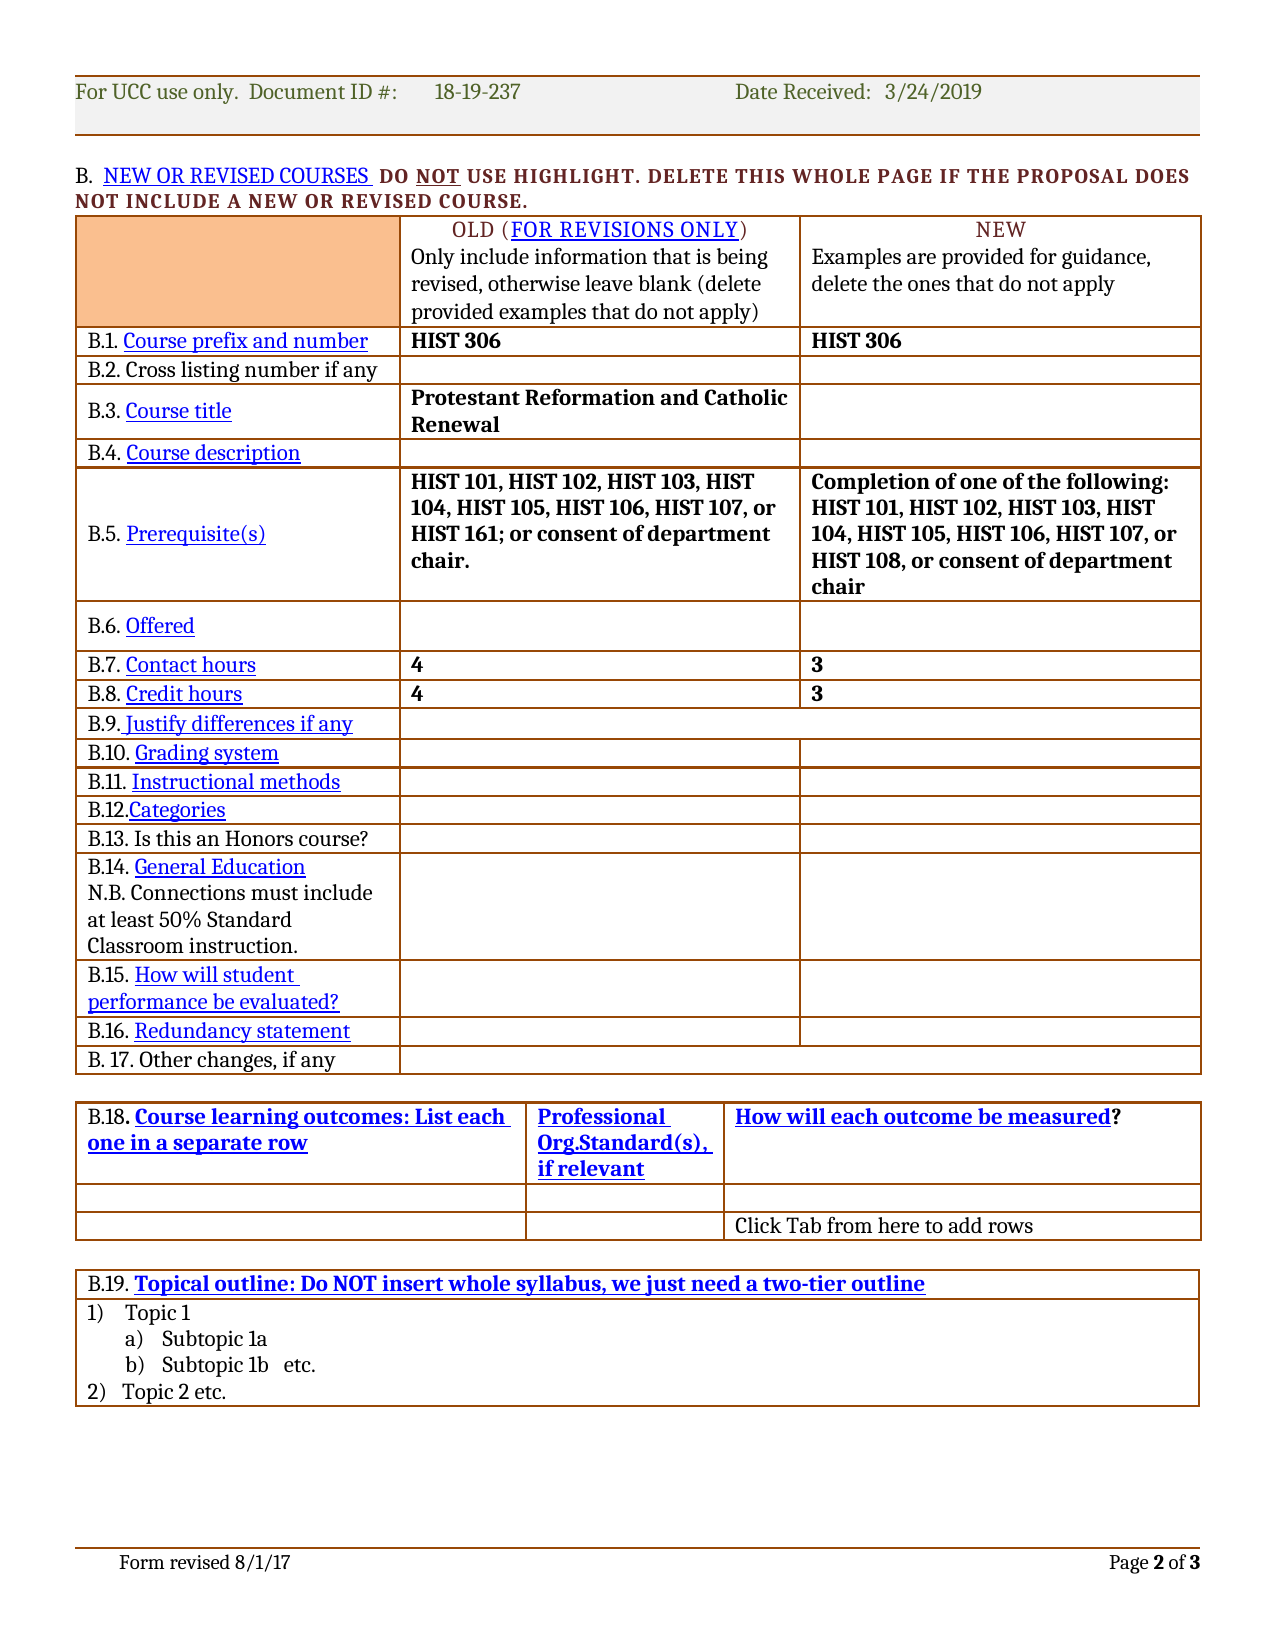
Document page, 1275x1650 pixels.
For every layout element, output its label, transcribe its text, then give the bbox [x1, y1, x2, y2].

table_cell [801, 602, 1200, 650]
table_header Professional Org.Standard(s), if relevant [527, 1104, 723, 1182]
table_cell B.1. Course prefix and number [77, 328, 399, 355]
table_cell B.8. Credit hours [77, 681, 399, 707]
table_cell [527, 1185, 723, 1211]
table_cell Completion of one of the following: HIST 101, HIST 102, HIST 103, HIST 104, HIST 105, HIST 106, HIST 107, or HIST 108, or consent of department chair [801, 469, 1200, 600]
table_cell [725, 1185, 1200, 1211]
table_cell [401, 854, 799, 959]
table_header New Examples are provided for guidance, delete the ones that do not apply [801, 217, 1200, 326]
table_cell B.7. Contact hours [77, 652, 399, 679]
table_cell [801, 854, 1200, 959]
table_cell [527, 1213, 723, 1239]
table_cell HIST 101, HIST 102, HIST 103, HIST 104, HIST 105, HIST 106, HIST 107, or HIST 161; or consent of department chair. [401, 469, 799, 600]
table_cell [801, 797, 1200, 823]
table_cell 3 [801, 652, 1200, 679]
table_cell [401, 1047, 1200, 1073]
table_cell B.4. Course description [77, 440, 399, 466]
table_cell HIST 306 [801, 328, 1200, 355]
table_cell B.3. Course title [77, 385, 399, 438]
table_cell [401, 357, 799, 383]
table_header [77, 217, 399, 326]
table_cell [401, 709, 1200, 738]
table_cell [401, 797, 799, 823]
table_cell [801, 961, 1200, 1016]
table_cell B.2. Cross listing number if any [77, 357, 399, 383]
table_cell B.14. General Education N.B. Connections must include at least 50% Standard Classroom instruction. [77, 854, 399, 959]
table_cell [401, 1018, 799, 1044]
table_cell B.12.Categories [77, 797, 399, 823]
table_header Old (for revisions only) Only include information that is being revised, otherwise leave blank (delete provided examples that do not apply) [401, 217, 799, 326]
table_cell B.11. Instructional methods [77, 769, 399, 795]
table_cell [801, 740, 1200, 766]
table_cell [401, 602, 799, 650]
table_cell [801, 825, 1200, 852]
table_cell B.5. Prerequisite(s) [77, 469, 399, 600]
table_cell [401, 440, 799, 466]
table_cell B. 17. Other changes, if any [77, 1047, 399, 1073]
table_cell 3 [801, 681, 1200, 707]
table_cell 4 [401, 681, 799, 707]
table_cell [401, 769, 799, 795]
table_cell B.13. Is this an Honors course? [77, 825, 399, 852]
table_cell [801, 769, 1200, 795]
table_header B.18. Course learning outcomes: List each one in a separate row [77, 1104, 525, 1182]
table_cell [801, 1018, 1200, 1044]
table_cell B.16. Redundancy statement [77, 1018, 399, 1044]
table_cell HIST 306 [401, 328, 799, 355]
text B. NEW OR REVISED COURSES DO NOT use highlight. Delete this whole page if the proposal does not include a new or revised course. [75, 162, 1200, 214]
table_cell [801, 357, 1200, 383]
table_cell [801, 385, 1200, 438]
table_cell [77, 1213, 525, 1239]
table_cell B.6. Offered [77, 602, 399, 650]
table_cell [801, 440, 1200, 466]
table_cell B.10. Grading system [77, 740, 399, 766]
table_header B.19. Topical outline: Do NOT insert whole syllabus, we just need a two-tier outline [77, 1271, 1198, 1297]
table_cell 4 [401, 652, 799, 679]
table_header How will each outcome be measured? [725, 1104, 1200, 1182]
table_cell [401, 740, 799, 766]
table_cell [401, 961, 799, 1016]
table_cell [77, 1185, 525, 1211]
table_cell Protestant Reformation and Catholic Renewal [401, 385, 799, 438]
table_cell [401, 825, 799, 852]
table_cell Topic 1 Subtopic 1a Subtopic 1b etc. 2) Topic 2 etc. [77, 1300, 1198, 1405]
table_cell B.9. Justify differences if any [77, 709, 399, 738]
table_cell Click Tab from here to add rows [725, 1213, 1200, 1239]
table_cell B.15. How will student performance be evaluated? [77, 961, 399, 1016]
